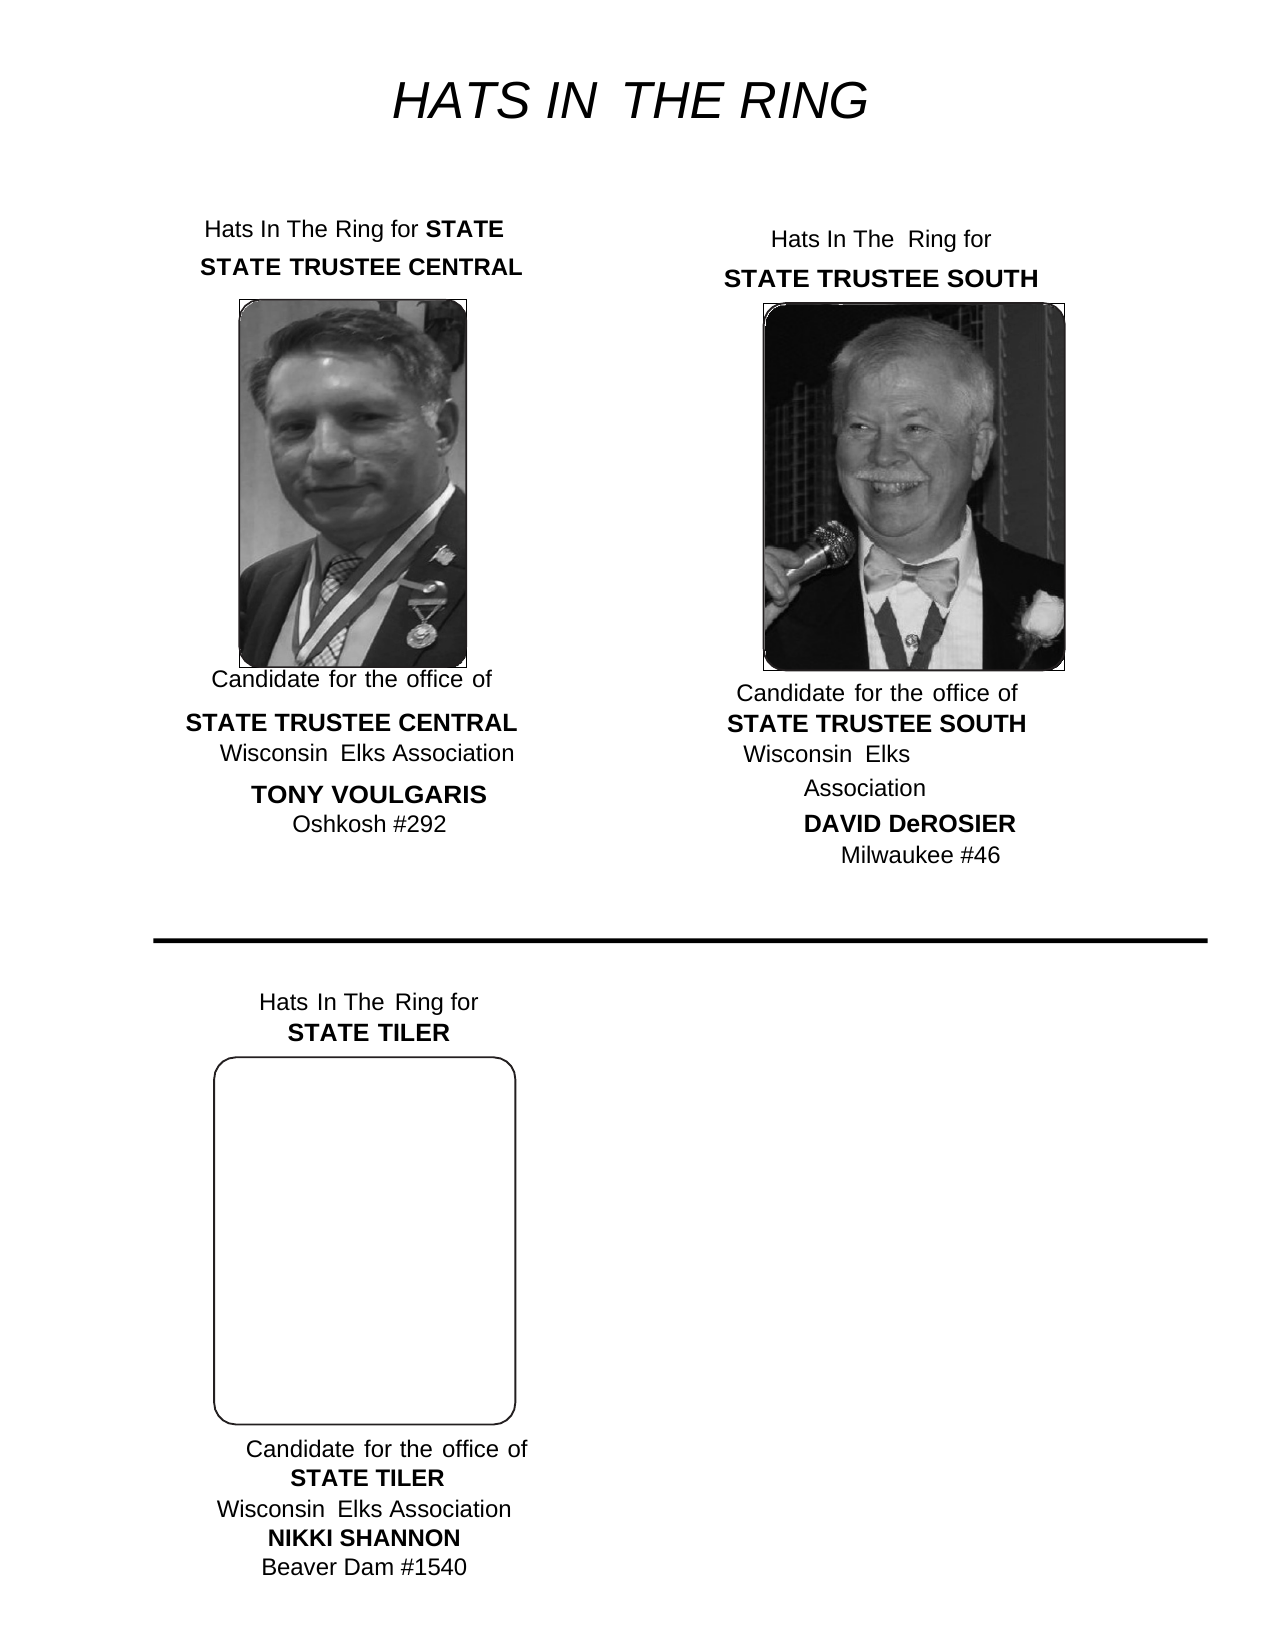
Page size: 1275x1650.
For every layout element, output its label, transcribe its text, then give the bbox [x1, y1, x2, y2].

picture [764, 659, 776, 670]
text Hats In The Ring for STATE STATE TRUSTEE CENTRAL [200, 215, 532, 281]
text Oshkosh #292 [219, 810, 520, 838]
picture [1054, 304, 1064, 314]
text Wisconsin Elks Association DAVID DeROSIER [743, 739, 1039, 838]
subtitle HATS IN THE RING [61, 70, 1200, 130]
text Candidate for the office of STATE TRUSTEE SOUTH [719, 679, 1035, 737]
text Wisconsin Elks Association [219, 739, 516, 767]
text Wisconsin Elks Association [61, 1495, 668, 1522]
text Hats In The Ring for [719, 225, 1043, 252]
picture [765, 305, 1063, 669]
picture [241, 301, 465, 649]
text TONY VOULGARIS [219, 780, 519, 808]
text Candidate for the office of STATE TILER [246, 1054, 529, 1492]
text Beaver Dam #1540 [61, 1553, 668, 1581]
picture [764, 304, 774, 315]
picture [240, 300, 250, 310]
text Milwaukee #46 [838, 845, 1002, 867]
picture [1053, 659, 1064, 670]
text Candidate for the office of STATE TRUSTEE CENTRAL [176, 649, 527, 736]
picture [455, 300, 466, 311]
text NIKKI SHANNON [61, 1524, 668, 1552]
text STATE TRUSTEE SOUTH [719, 264, 1043, 293]
text Hats In The Ring for STATE TILER [224, 987, 513, 1047]
